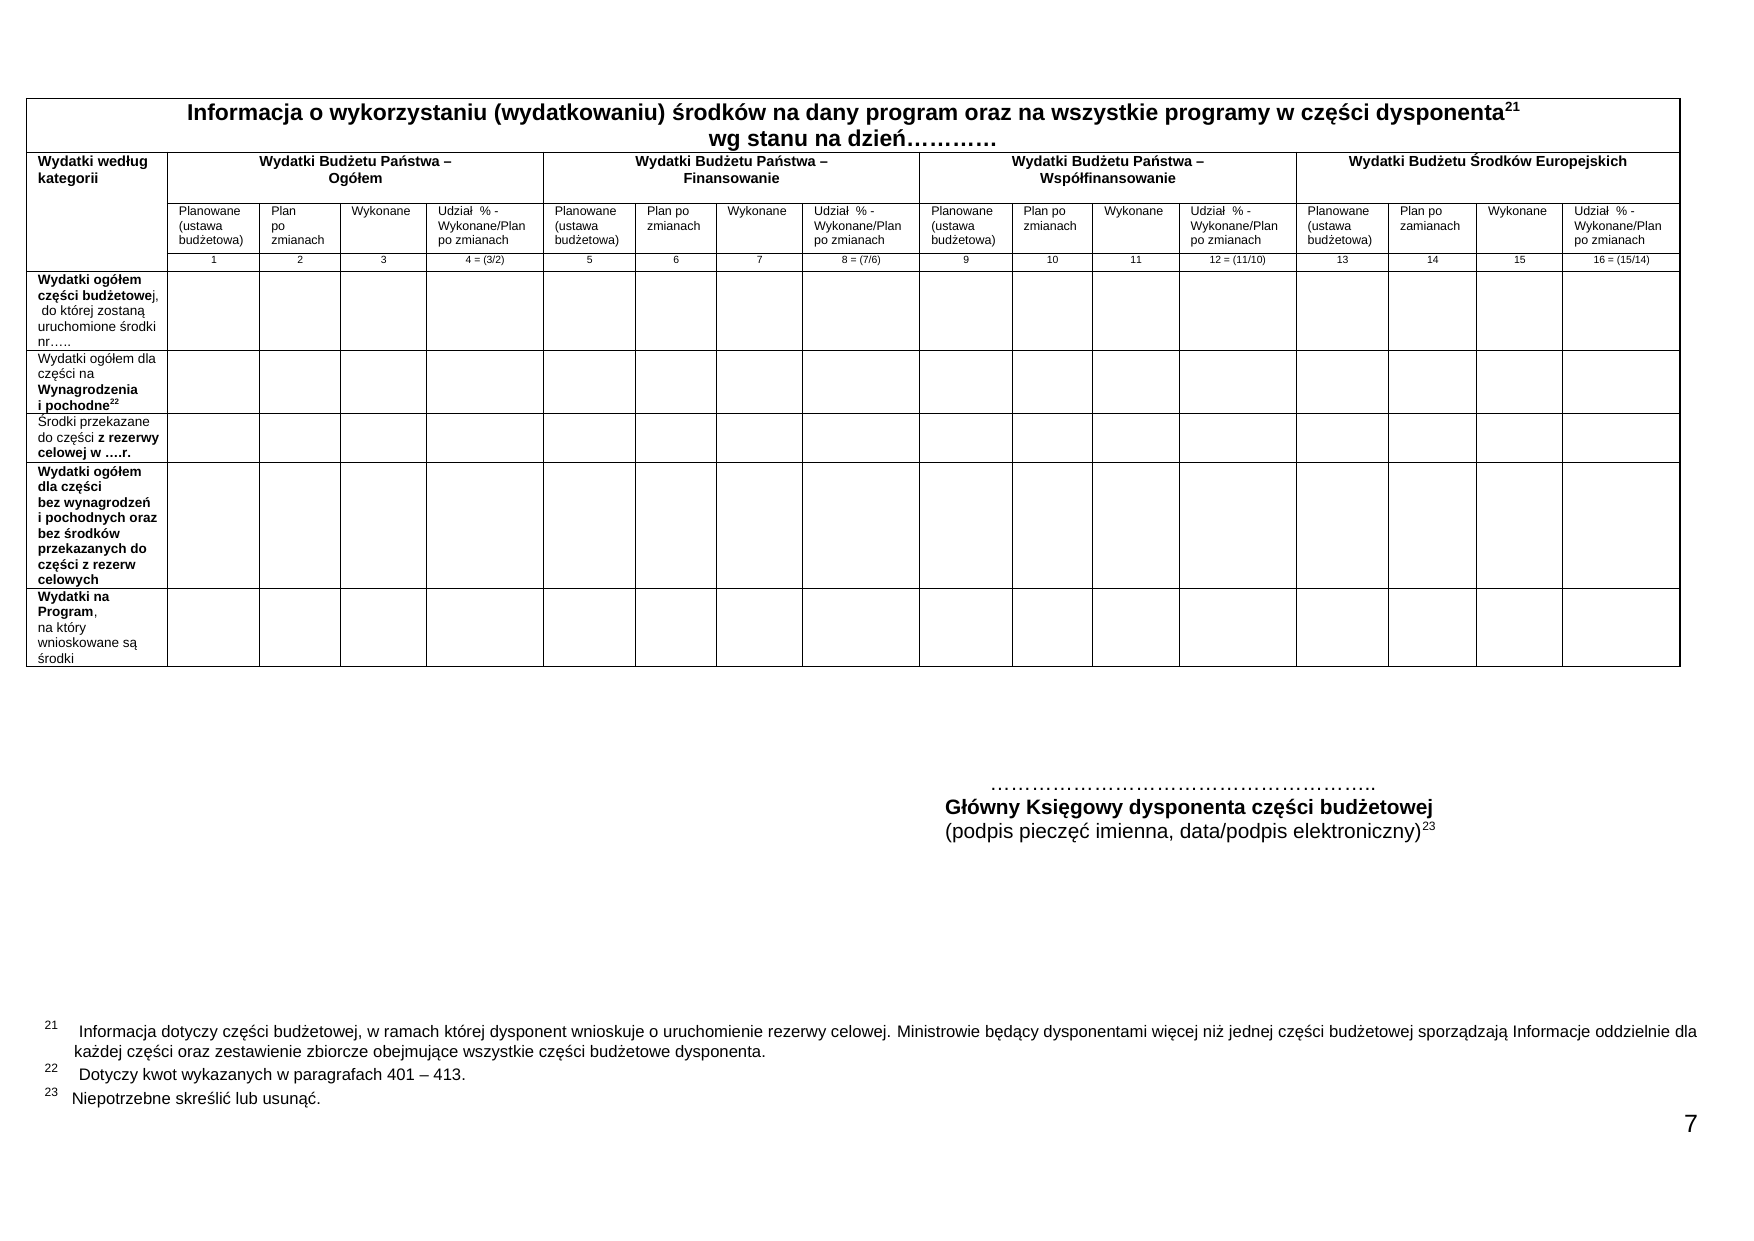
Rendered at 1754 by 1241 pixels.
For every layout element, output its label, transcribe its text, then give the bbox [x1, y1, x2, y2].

table_cell 10 [1013, 254, 1092, 271]
table_cell [920, 414, 1012, 462]
table_cell [1013, 463, 1092, 587]
table_cell [1093, 272, 1179, 349]
table_cell [717, 589, 802, 666]
table_cell [1477, 589, 1562, 666]
table_cell [341, 351, 426, 413]
table_cell Wykonane [717, 204, 802, 252]
table_cell [427, 351, 543, 413]
table_cell Wykonane [1477, 204, 1562, 252]
table_cell 6 [636, 254, 716, 271]
table_cell Wydatki ogółem części budżetowej, do której zostaną uruchomione środki nr….. [27, 272, 167, 349]
table_cell Udział % - Wykonane/Plan po zmianach [1563, 204, 1679, 252]
table_cell [803, 463, 919, 587]
text ……………………………………………….. [989, 771, 1698, 795]
table_cell [803, 351, 919, 413]
table_cell [427, 463, 543, 587]
table_cell Wykonane [1093, 204, 1179, 252]
table_cell 4 = (3/2) [427, 254, 543, 271]
table_cell [1297, 463, 1388, 587]
table_cell [1389, 463, 1476, 587]
table_cell [1180, 351, 1296, 413]
table_cell [1477, 414, 1562, 462]
table_cell [920, 589, 1012, 666]
table_cell 9 [920, 254, 1012, 271]
table_cell [168, 414, 259, 462]
table_cell [168, 463, 259, 587]
table_cell [1013, 272, 1092, 349]
table_cell 2 [260, 254, 340, 271]
text (podpis pieczęć imienna, data/podpis elektroniczny) [945, 819, 1698, 843]
table_cell 11 [1093, 254, 1179, 271]
table_cell [803, 589, 919, 666]
table_cell [636, 272, 716, 349]
table_cell Wykonane [341, 204, 426, 252]
table_cell [1477, 351, 1562, 413]
table_cell 1 [168, 254, 259, 271]
table_cell [260, 272, 340, 349]
table_cell [1093, 589, 1179, 666]
table_cell [717, 414, 802, 462]
table_cell [341, 272, 426, 349]
table_cell Planowane (ustawa budżetowa) [168, 204, 259, 252]
table_cell Wydatki na Program, na który wnioskowane są środki [27, 589, 167, 666]
table_cell Środki przekazane do części z rezerwy celowej w ….r. [27, 414, 167, 462]
table_cell [260, 351, 340, 413]
table_cell [1477, 272, 1562, 349]
table_cell [260, 414, 340, 462]
table_cell [1563, 272, 1679, 349]
table_cell [1563, 351, 1679, 413]
table_cell [717, 272, 802, 349]
table_cell [636, 414, 716, 462]
table_cell 8 = (7/6) [803, 254, 919, 271]
table_cell [1180, 589, 1296, 666]
table_cell [168, 589, 259, 666]
table_cell 16 = (15/14) [1563, 254, 1679, 271]
table_cell [1093, 351, 1179, 413]
table_cell [717, 351, 802, 413]
table_cell [260, 463, 340, 587]
table_cell [1093, 463, 1179, 587]
table_cell 3 [341, 254, 426, 271]
table_cell Planowane (ustawa budżetowa) [920, 204, 1012, 252]
table_cell [341, 463, 426, 587]
table_cell [544, 272, 635, 349]
table_cell 7 [717, 254, 802, 271]
table_cell Wydatki ogółem dla części na Wynagrodzenia i pochodne [27, 351, 167, 413]
table_cell [1013, 351, 1092, 413]
table_cell [168, 272, 259, 349]
table_cell [1297, 272, 1388, 349]
table_cell Plan po zmianach [1013, 204, 1092, 252]
table_cell 5 [544, 254, 635, 271]
table_cell [636, 351, 716, 413]
table_cell [427, 589, 543, 666]
table_cell Udział % - Wykonane/Plan po zmianach [427, 204, 543, 252]
table_cell [1563, 589, 1679, 666]
table_cell [427, 414, 543, 462]
table_cell 14 [1389, 254, 1476, 271]
table_cell [260, 589, 340, 666]
table_cell Wydatki Budżetu Państwa – Ogółem [168, 153, 543, 203]
table_cell [544, 414, 635, 462]
table_cell 13 [1297, 254, 1388, 271]
table_cell [1297, 589, 1388, 666]
table_cell [920, 351, 1012, 413]
table_cell [1093, 414, 1179, 462]
table_cell [341, 414, 426, 462]
table_cell [1389, 351, 1476, 413]
table_cell [427, 272, 543, 349]
table_cell [544, 351, 635, 413]
table_cell Planowane (ustawa budżetowa) [1297, 204, 1388, 252]
table_cell Wydatki Budżetu Państwa – Współfinansowanie [920, 153, 1296, 203]
table_cell [544, 589, 635, 666]
table_cell [1563, 414, 1679, 462]
table_cell [1389, 589, 1476, 666]
table_cell [1180, 463, 1296, 587]
table_cell 15 [1477, 254, 1562, 271]
table_cell [920, 463, 1012, 587]
table_cell Wydatki Budżetu Środków Europejskich [1297, 153, 1679, 203]
table_cell [920, 272, 1012, 349]
table_cell [1180, 272, 1296, 349]
table_cell Udział % - Wykonane/Plan po zmianach [1180, 204, 1296, 252]
table_cell Wydatki Budżetu Państwa – Finansowanie [544, 153, 919, 203]
table_cell Udział % - Wykonane/Plan po zmianach [803, 204, 919, 252]
table_cell [544, 463, 635, 587]
table_cell [1297, 351, 1388, 413]
table_cell [803, 272, 919, 349]
table_cell [1180, 414, 1296, 462]
table_cell 12 = (11/10) [1180, 254, 1296, 271]
table_cell [1013, 414, 1092, 462]
table_cell [1297, 414, 1388, 462]
table_cell [168, 351, 259, 413]
table_cell [1389, 414, 1476, 462]
table_cell Wydatki według kategorii [27, 153, 167, 271]
text Główny Księgowy dysponenta części budżetowej [945, 795, 1698, 819]
table_cell Wydatki ogółem dla części bez wynagrodzeń i pochodnych oraz bez środków przekazanych do części z rezerw celowych [27, 463, 167, 587]
table_cell [636, 463, 716, 587]
table_cell [803, 414, 919, 462]
table_cell Plan po zmianach [260, 204, 340, 252]
table_cell [636, 589, 716, 666]
table_header Informacja o wykorzystaniu (wydatkowaniu) środków na dany program oraz na wszystkie programy w części dysponenta wg stanu na dzień………… [27, 99, 1679, 152]
table_cell [1477, 463, 1562, 587]
table_cell [1389, 272, 1476, 349]
table_cell Plan po zamianach [1389, 204, 1476, 252]
table_cell [341, 589, 426, 666]
table_cell Planowane (ustawa budżetowa) [544, 204, 635, 252]
table_cell [1563, 463, 1679, 587]
table_cell Plan po zmianach [636, 204, 716, 252]
table_cell [1013, 589, 1092, 666]
table_cell [717, 463, 802, 587]
